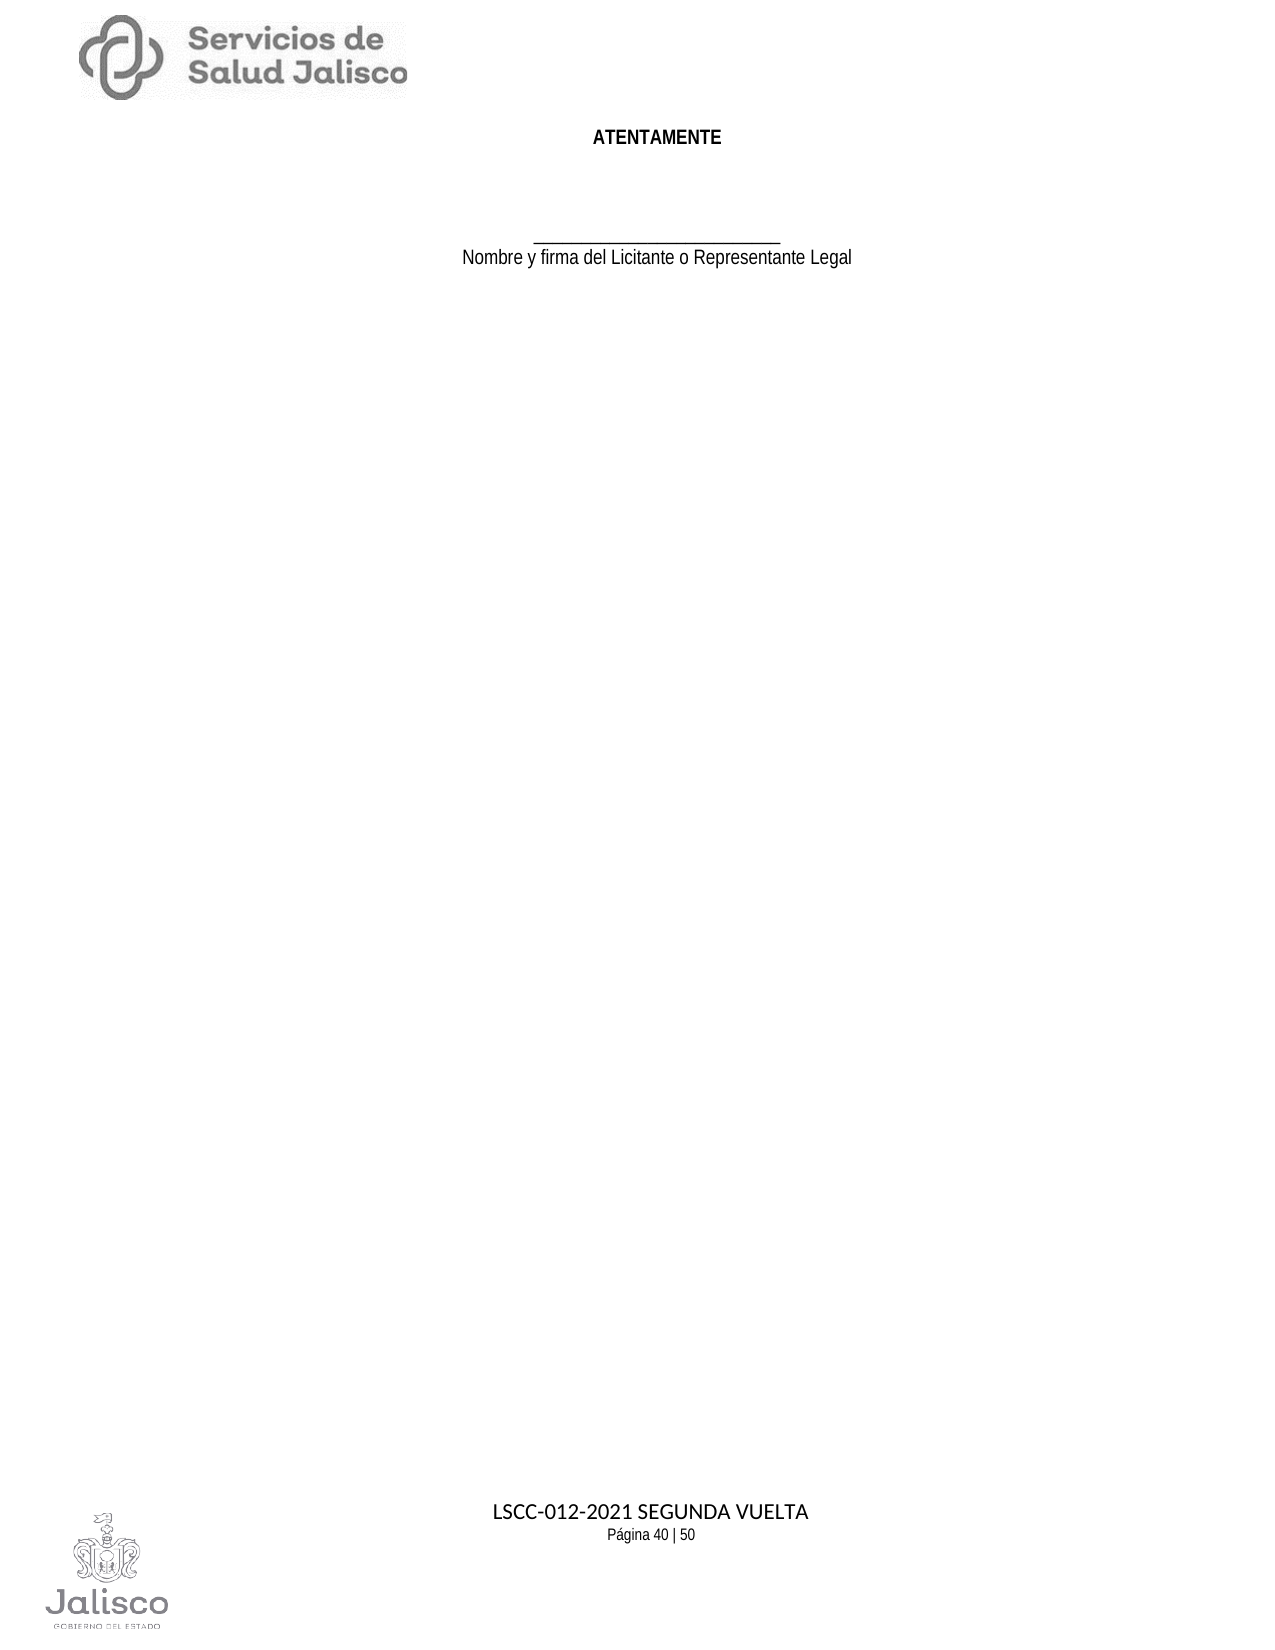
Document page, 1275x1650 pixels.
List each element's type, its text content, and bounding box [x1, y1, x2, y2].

text Nombre y firma del Licitante o Representante Legal [148, 245, 1167, 269]
text __________________________ [148, 221, 1167, 245]
picture [45, 1513, 168, 1629]
picture [79, 15, 408, 100]
text ATENTAMENTE [148, 125, 1167, 149]
